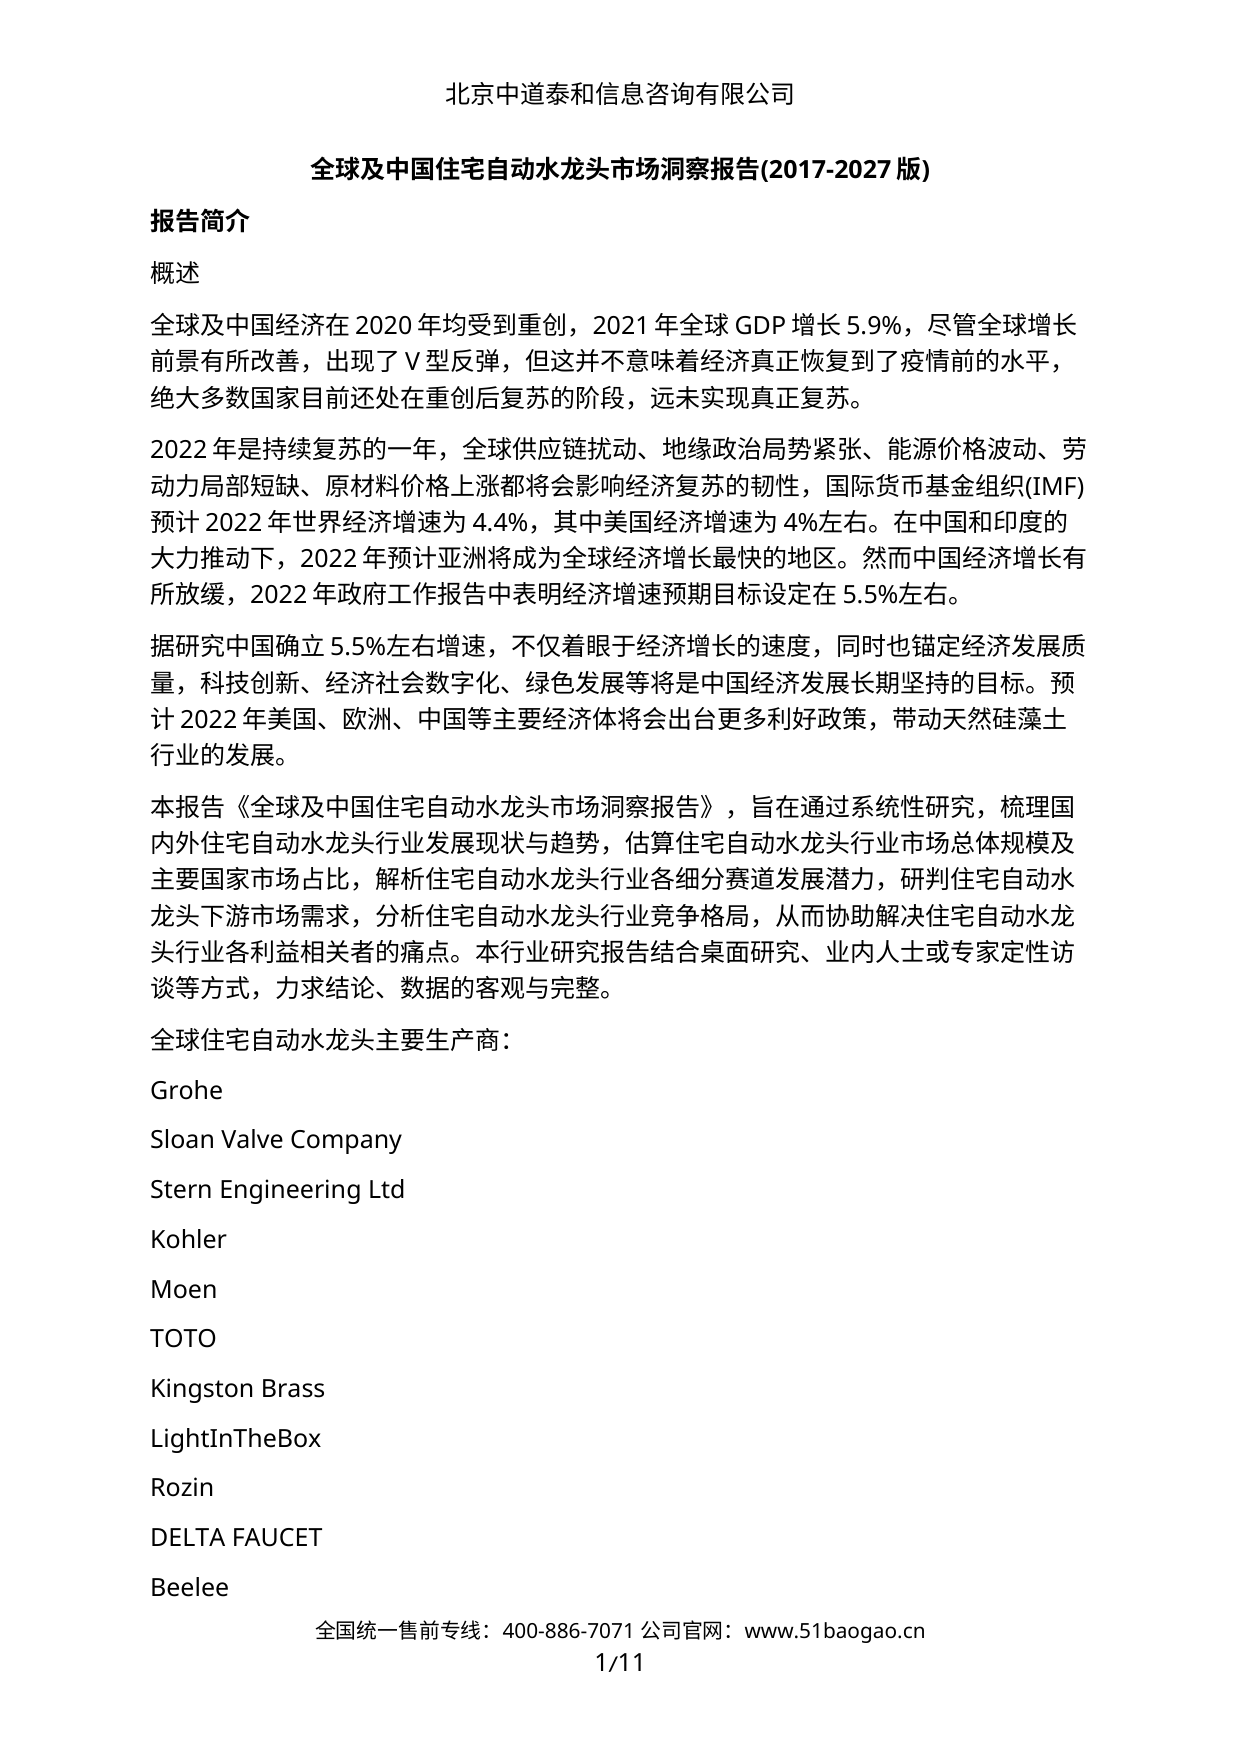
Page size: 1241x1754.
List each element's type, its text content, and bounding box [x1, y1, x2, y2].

text 概述 [150, 254, 1090, 290]
text 全球住宅自动水龙头主要生产商： [150, 1021, 1090, 1057]
text 据研究中国确立5.5%左右增速，不仅着眼于经济增长的速度，同时也锚定经济发展质量，科技创新、经济社会数字化、绿色发展等将是中国经济发展长期坚持的目标。预计2022年美国、欧洲、中国等主要经济体将会出台更多利好政策，带动天然硅藻土行业的发展。 [150, 627, 1090, 772]
text Sloan Valve Company [150, 1122, 1090, 1156]
text 报告简介 [150, 202, 1090, 238]
text 本报告《全球及中国住宅自动水龙头市场洞察报告》，旨在通过系统性研究，梳理国内外住宅自动水龙头行业发展现状与趋势，估算住宅自动水龙头行业市场总体规模及主要国家市场占比，解析住宅自动水龙头行业各细分赛道发展潜力，研判住宅自动水龙头下游市场需求，分析住宅自动水龙头行业竞争格局，从而协助解决住宅自动水龙头行业各利益相关者的痛点。本行业研究报告结合桌面研究、业内人士或专家定性访谈等方式，力求结论、数据的客观与完整。 [150, 787, 1090, 1005]
text LightInTheBox [150, 1420, 1090, 1454]
text Kohler [150, 1222, 1090, 1256]
text Rozin [150, 1470, 1090, 1504]
text 2022年是持续复苏的一年，全球供应链扰动、地缘政治局势紧张、能源价格波动、劳动力局部短缺、原材料价格上涨都将会影响经济复苏的韧性，国际货币基金组织(IMF)预计2022年世界经济增速为4.4%，其中美国经济增速为4%左右。在中国和印度的大力推动下，2022年预计亚洲将成为全球经济增长最快的地区。然而中国经济增长有所放缓，2022年政府工作报告中表明经济增速预期目标设定在5.5%左右。 [150, 430, 1090, 611]
text Stern Engineering Ltd [150, 1172, 1090, 1206]
text Beelee [150, 1569, 1090, 1603]
text DELTA FAUCET [150, 1520, 1090, 1554]
text TOTO [150, 1321, 1090, 1355]
text Kingston Brass [150, 1371, 1090, 1405]
text Moen [150, 1271, 1090, 1305]
text Grohe [150, 1072, 1090, 1107]
text 全球及中国住宅自动水龙头市场洞察报告(2017-2027版) [150, 150, 1090, 186]
text 全球及中国经济在2020年均受到重创，2021年全球GDP增长5.9%，尽管全球增长前景有所改善，出现了V型反弹，但这并不意味着经济真正恢复到了疫情前的水平，绝大多数国家目前还处在重创后复苏的阶段，远未实现真正复苏。 [150, 306, 1090, 414]
